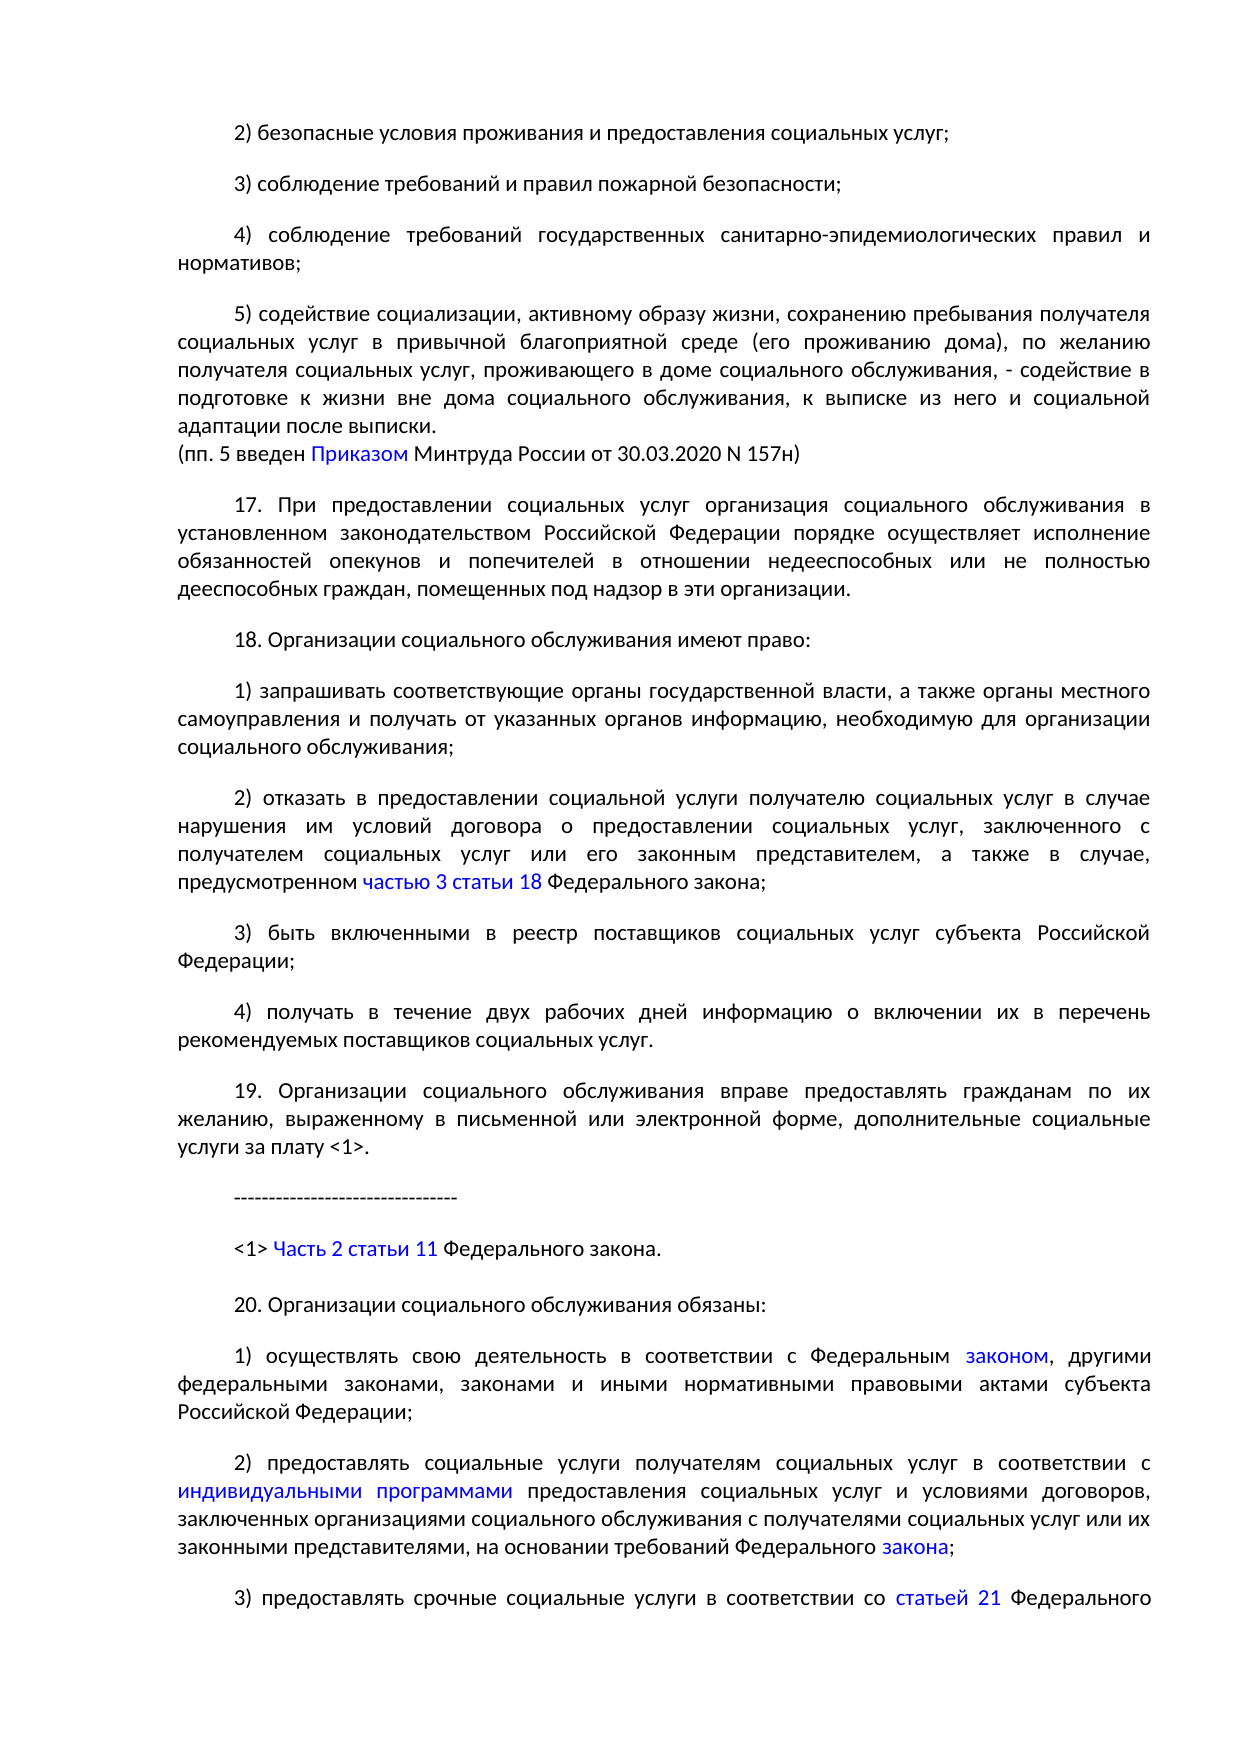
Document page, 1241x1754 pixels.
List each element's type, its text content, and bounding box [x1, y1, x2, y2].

text -------------------------------- [177, 1183, 1152, 1211]
text 17. При предоставлении социальных услуг организация социального обслуживания в установленном законодательством Российской Федерации порядке осуществляет исполнение обязанностей опекунов и попечителей в отношении недееспособных или не полностью дееспособных граждан, помещенных под надзор в эти организации. [177, 490, 1152, 602]
text 2) предоставлять социальные услуги получателям социальных услуг в соответствии с индивидуальными программами предоставления социальных услуг и условиями договоров, заключенных организациями социального обслуживания с получателями социальных услуг или их законными представителями, на основании требований Федерального закона; [177, 1448, 1152, 1560]
text 4) соблюдение требований государственных санитарно-эпидемиологических правил и нормативов; [177, 220, 1152, 276]
text 19. Организации социального обслуживания вправе предоставлять гражданам по их желанию, выраженному в письменной или электронной форме, дополнительные социальные услуги за плату <1>. [177, 1076, 1152, 1160]
text 1) осуществлять свою деятельность в соответствии с Федеральным законом, другими федеральными законами, законами и иными нормативными правовыми актами субъекта Российской Федерации; [177, 1341, 1152, 1425]
text 20. Организации социального обслуживания обязаны: [177, 1290, 1152, 1318]
text 5) содействие социализации, активному образу жизни, сохранению пребывания получателя социальных услуг в привычной благоприятной среде (его проживанию дома), по желанию получателя социальных услуг, проживающего в доме социального обслуживания, - содействие в подготовке к жизни вне дома социального обслуживания, к выписке из него и социальной адаптации после выписки. [177, 299, 1152, 439]
text 1) запрашивать соответствующие органы государственной власти, а также органы местного самоуправления и получать от указанных органов информацию, необходимую для организации социального обслуживания; [177, 676, 1152, 760]
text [177, 1583, 1152, 1611]
text 3) быть включенными в реестр поставщиков социальных услуг субъекта Российской Федерации; [177, 918, 1152, 974]
text <1> Часть 2 статьи 11 Федерального закона. [177, 1234, 1152, 1262]
text 2) отказать в предоставлении социальной услуги получателю социальных услуг в случае нарушения им условий договора о предоставлении социальных услуг, заключенного с получателем социальных услуг или его законным представителем, а также в случае, предусмотренном частью 3 статьи 18 Федерального закона; [177, 783, 1152, 895]
text 4) получать в течение двух рабочих дней информацию о включении их в перечень рекомендуемых поставщиков социальных услуг. [177, 997, 1152, 1053]
text (пп. 5 введен Приказом Минтруда России от 30.03.2020 N 157н) [177, 439, 1152, 467]
text 2) безопасные условия проживания и предоставления социальных услуг; [177, 118, 1152, 146]
text 3) соблюдение требований и правил пожарной безопасности; [177, 169, 1152, 197]
text 18. Организации социального обслуживания имеют право: [177, 625, 1152, 653]
